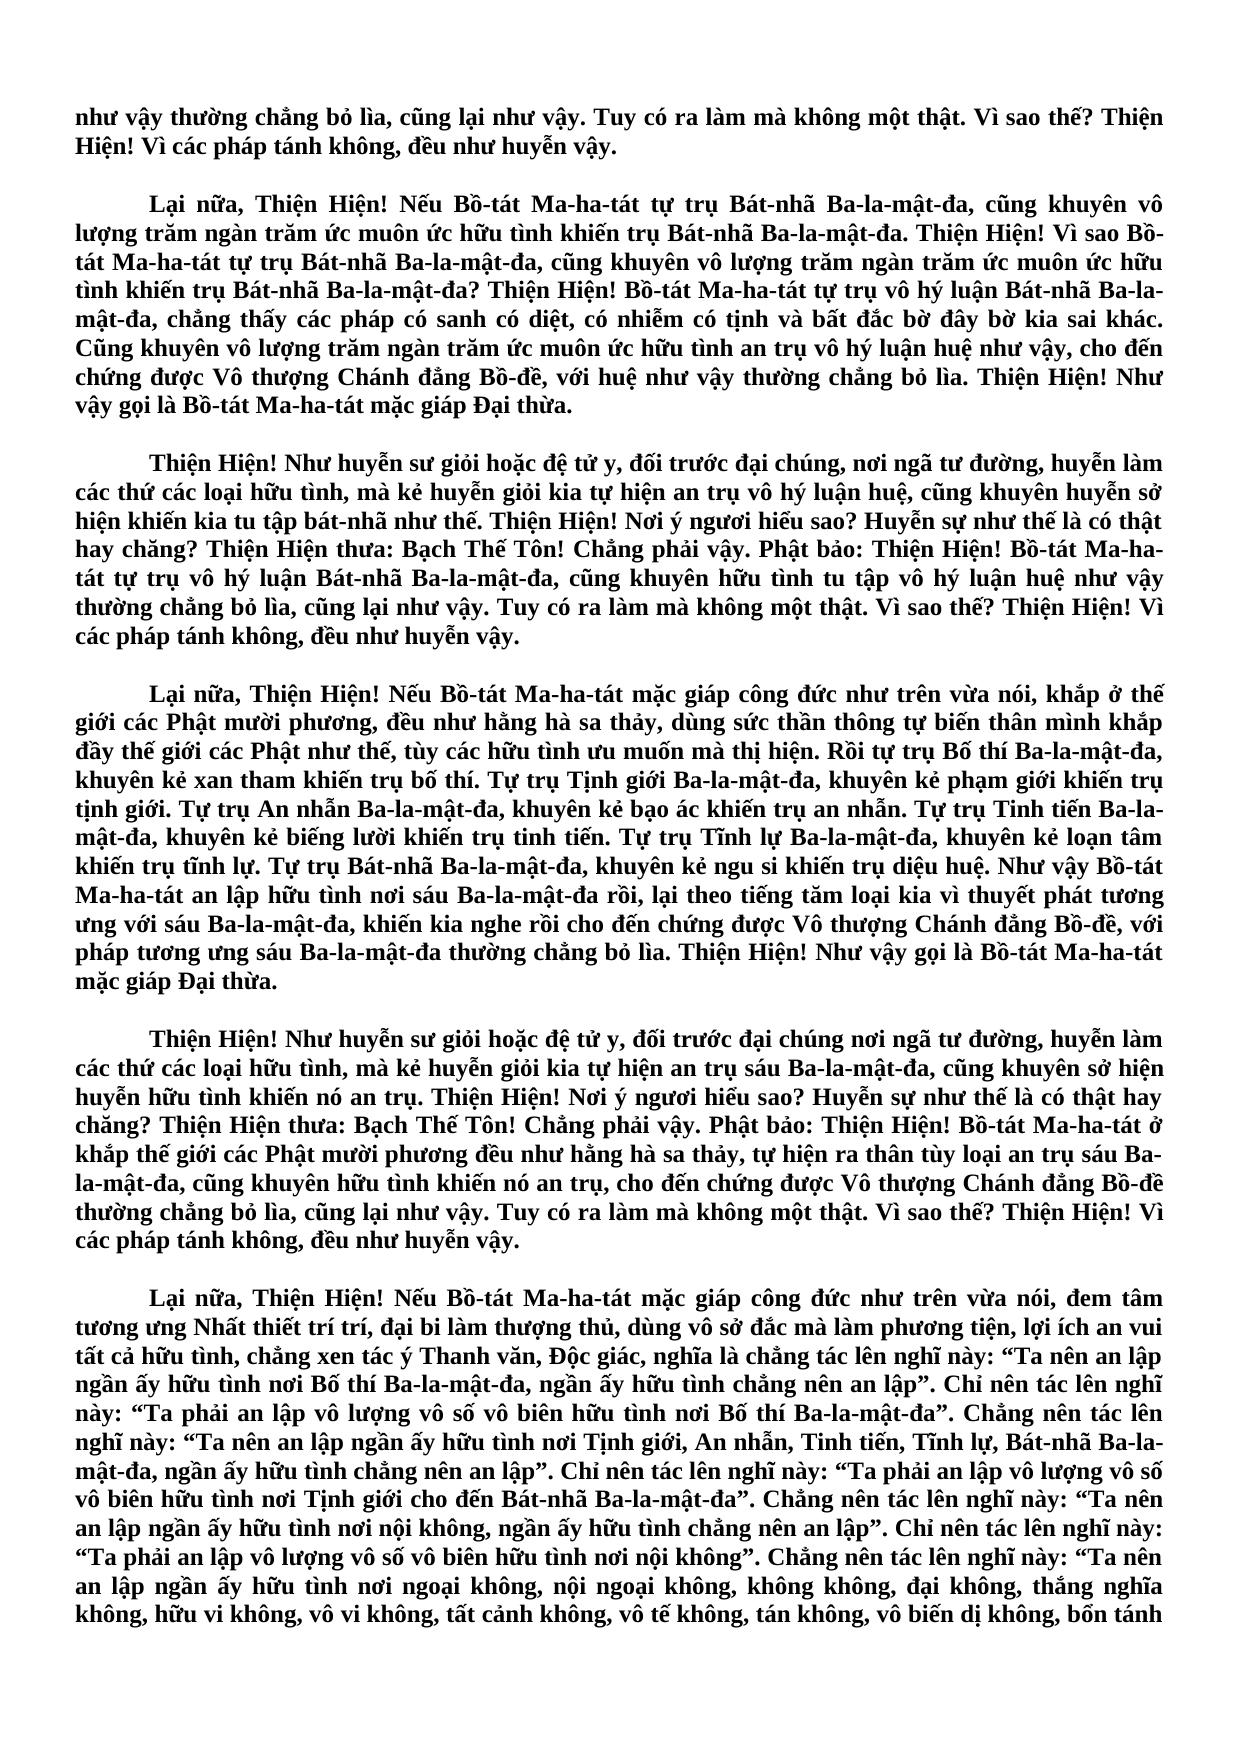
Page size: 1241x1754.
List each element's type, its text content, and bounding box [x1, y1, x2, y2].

text Thiện Hiện! Như huyễn sư giỏi hoặc đệ tử y, đối trước đại chúng nơi ngã tư đường, huyễn làm các thứ các loại hữu tình, mà kẻ huyễn giỏi kia tự hiện an trụ sáu Ba-la-mật-đa, cũng khuyên sở hiện huyễn hữu tình khiến nó an trụ. Thiện Hiện! Nơi ý ngươi hiểu sao? Huyễn sự như thế là có thật hay chăng? Thiện Hiện thưa: Bạch Thế Tôn! Chẳng phải vậy. Phật bảo: Thiện Hiện! Bồ-tát Ma-ha-tát ở khắp thế giới các Phật mười phương đều như hằng hà sa thảy, tự hiện ra thân tùy loại an trụ sáu Ba-la-mật-đa, cũng khuyên hữu tình khiến nó an trụ, cho đến chứng được Vô thượng Chánh đẳng Bồ-đề thường chẳng bỏ lìa, cũng lại như vậy. Tuy có ra làm mà không một thật. Vì sao thế? Thiện Hiện! Vì các pháp tánh không, đều như huyễn vậy. [75, 1024, 1165, 1254]
text Lại nữa, Thiện Hiện! Nếu Bồ-tát Ma-ha-tát tự trụ Bát-nhã Ba-la-mật-đa, cũng khuyên vô lượng trăm ngàn trăm ức muôn ức hữu tình khiến trụ Bát-nhã Ba-la-mật-đa. Thiện Hiện! Vì sao Bồ-tát Ma-ha-tát tự trụ Bát-nhã Ba-la-mật-đa, cũng khuyên vô lượng trăm ngàn trăm ức muôn ức hữu tình khiến trụ Bát-nhã Ba-la-mật-đa? Thiện Hiện! Bồ-tát Ma-ha-tát tự trụ vô hý luận Bát-nhã Ba-la-mật-đa, chẳng thấy các pháp có sanh có diệt, có nhiễm có tịnh và bất đắc bờ đây bờ kia sai khác. Cũng khuyên vô lượng trăm ngàn trăm ức muôn ức hữu tình an trụ vô hý luận huệ như vậy, cho đến chứng được Vô thượng Chánh đẳng Bồ-đề, với huệ như vậy thường chẳng bỏ lìa. Thiện Hiện! Như vậy gọi là Bồ-tát Ma-ha-tát mặc giáp Ðại thừa. [75, 189, 1165, 419]
text Lại nữa, Thiện Hiện! Nếu Bồ-tát Ma-ha-tát mặc giáp công đức như trên vừa nói, khắp ở thế giới các Phật mười phương, đều như hằng hà sa thảy, dùng sức thần thông tự biến thân mình khắp đầy thế giới các Phật như thế, tùy các hữu tình ưu muốn mà thị hiện. Rồi tự trụ Bố thí Ba-la-mật-đa, khuyên kẻ xan tham khiến trụ bố thí. Tự trụ Tịnh giới Ba-la-mật-đa, khuyên kẻ phạm giới khiến trụ tịnh giới. Tự trụ An nhẫn Ba-la-mật-đa, khuyên kẻ bạo ác khiến trụ an nhẫn. Tự trụ Tinh tiến Ba-la-mật-đa, khuyên kẻ biếng lười khiến trụ tinh tiến. Tự trụ Tĩnh lự Ba-la-mật-đa, khuyên kẻ loạn tâm khiến trụ tĩnh lự. Tự trụ Bát-nhã Ba-la-mật-đa, khuyên kẻ ngu si khiến trụ diệu huệ. Như vậy Bồ-tát Ma-ha-tát an lập hữu tình nơi sáu Ba-la-mật-đa rồi, lại theo tiếng tăm loại kia vì thuyết phát tương ưng với sáu Ba-la-mật-đa, khiến kia nghe rồi cho đến chứng được Vô thượng Chánh đẳng Bồ-đề, với pháp tương ưng sáu Ba-la-mật-đa thường chẳng bỏ lìa. Thiện Hiện! Như vậy gọi là Bồ-tát Ma-ha-tát mặc giáp Ðại thừa. [75, 679, 1165, 995]
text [75, 102, 1165, 160]
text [75, 1283, 1165, 1628]
text Thiện Hiện! Như huyễn sư giỏi hoặc đệ tử y, đối trước đại chúng, nơi ngã tư đường, huyễn làm các thứ các loại hữu tình, mà kẻ huyễn giỏi kia tự hiện an trụ vô hý luận huệ, cũng khuyên huyễn sở hiện khiến kia tu tập bát-nhã như thế. Thiện Hiện! Nơi ý ngươi hiểu sao? Huyễn sự như thế là có thật hay chăng? Thiện Hiện thưa: Bạch Thế Tôn! Chẳng phải vậy. Phật bảo: Thiện Hiện! Bồ-tát Ma-ha-tát tự trụ vô hý luận Bát-nhã Ba-la-mật-đa, cũng khuyên hữu tình tu tập vô hý luận huệ như vậy thường chẳng bỏ lìa, cũng lại như vậy. Tuy có ra làm mà không một thật. Vì sao thế? Thiện Hiện! Vì các pháp tánh không, đều như huyễn vậy. [75, 448, 1165, 649]
